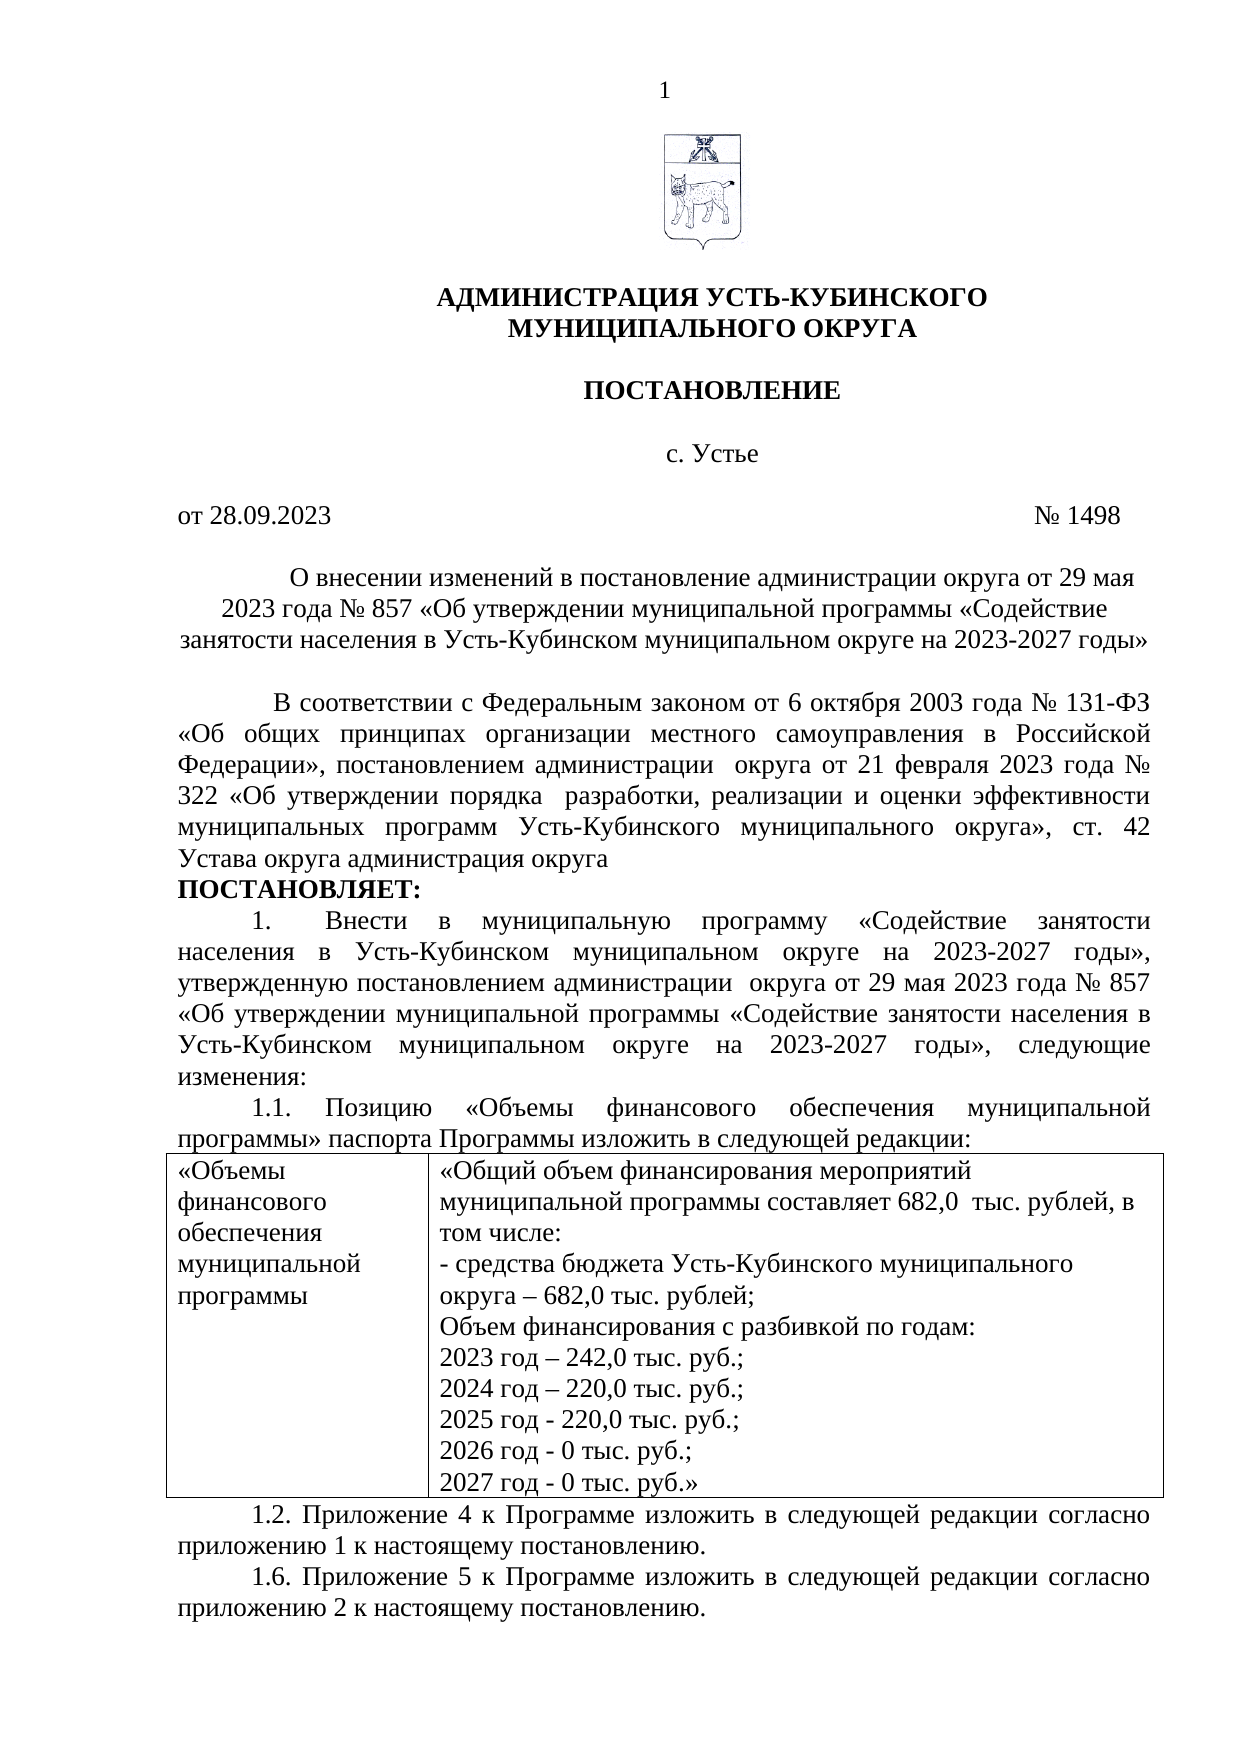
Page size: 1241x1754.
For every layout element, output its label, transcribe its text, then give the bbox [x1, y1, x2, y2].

text от 28.09.2023 № 1498 [177, 499, 1152, 530]
text АДМИНИСТРАЦИЯ УСТЬ-КУБИНСКОГО [177, 281, 1152, 312]
text ПОСТАНОВЛЕНИЕ [177, 374, 1152, 406]
text МУНИЦИПАЛЬНОГО ОКРУГА [177, 312, 1152, 343]
table_header «Общий объем финансирования мероприятий муниципальной программы составляет 682,0 тыс. рублей, в том числе: - средства бюджета Усть-Кубинского муниципального округа – 682,0 тыс. рублей; Объем финансирования с разбивкой по годам: 2023 год – 242,0 тыс. руб.; 2024 год – 220,0 тыс. руб.; 2025 год - 220,0 тыс. руб.; 2026 год - 0 тыс. руб.; 2027 год - 0 тыс. руб.» [429, 1154, 1163, 1497]
text 1.2. Приложение 4 к Программе изложить в следующей редакции согласно приложению 1 к настоящему постановлению. [177, 1498, 1152, 1560]
text ПОСТАНОВЛЯЕТ: [177, 873, 1152, 904]
picture [658, 132, 751, 250]
text 1.6. Приложение 5 к Программе изложить в следующей редакции согласно приложению 2 к настоящему постановлению. [177, 1560, 1152, 1622]
text О внесении изменений в постановление администрации округа от 29 мая 2023 года № 857 «Об утверждении муниципальной программы «Содействие занятости населения в Усть-Кубинском муниципальном округе на 2023-2027 годы» [177, 561, 1152, 655]
text В соответствии с Федеральным законом от 6 октября 2003 года № 131-ФЗ «Об общих принципах организации местного самоуправления в Российской Федерации», постановлением администрации округа от 21 февраля 2023 года № 322 «Об утверждении порядка разработки, реализации и оценки эффективности муниципальных программ Усть-Кубинского муниципального округа», ст. 42 Устава округа администрация округа [177, 686, 1152, 873]
list Внести в муниципальную программу «Содействие занятости населения в Усть-Кубинском муниципальном округе на 2023-2027 годы», утвержденную постановлением администрации округа от 29 мая 2023 года № 857 «Об утверждении муниципальной программы «Содействие занятости населения в Усть-Кубинском муниципальном округе на 2023-2027 годы», следующие изменения: [177, 904, 1152, 1091]
list Позицию «Объемы финансового обеспечения муниципальной программы» паспорта Программы изложить в следующей редакции: [177, 1091, 1152, 1153]
text с. Устье [177, 437, 1152, 468]
table_header «Объемы финансового обеспечения муниципальной программы [167, 1154, 428, 1497]
